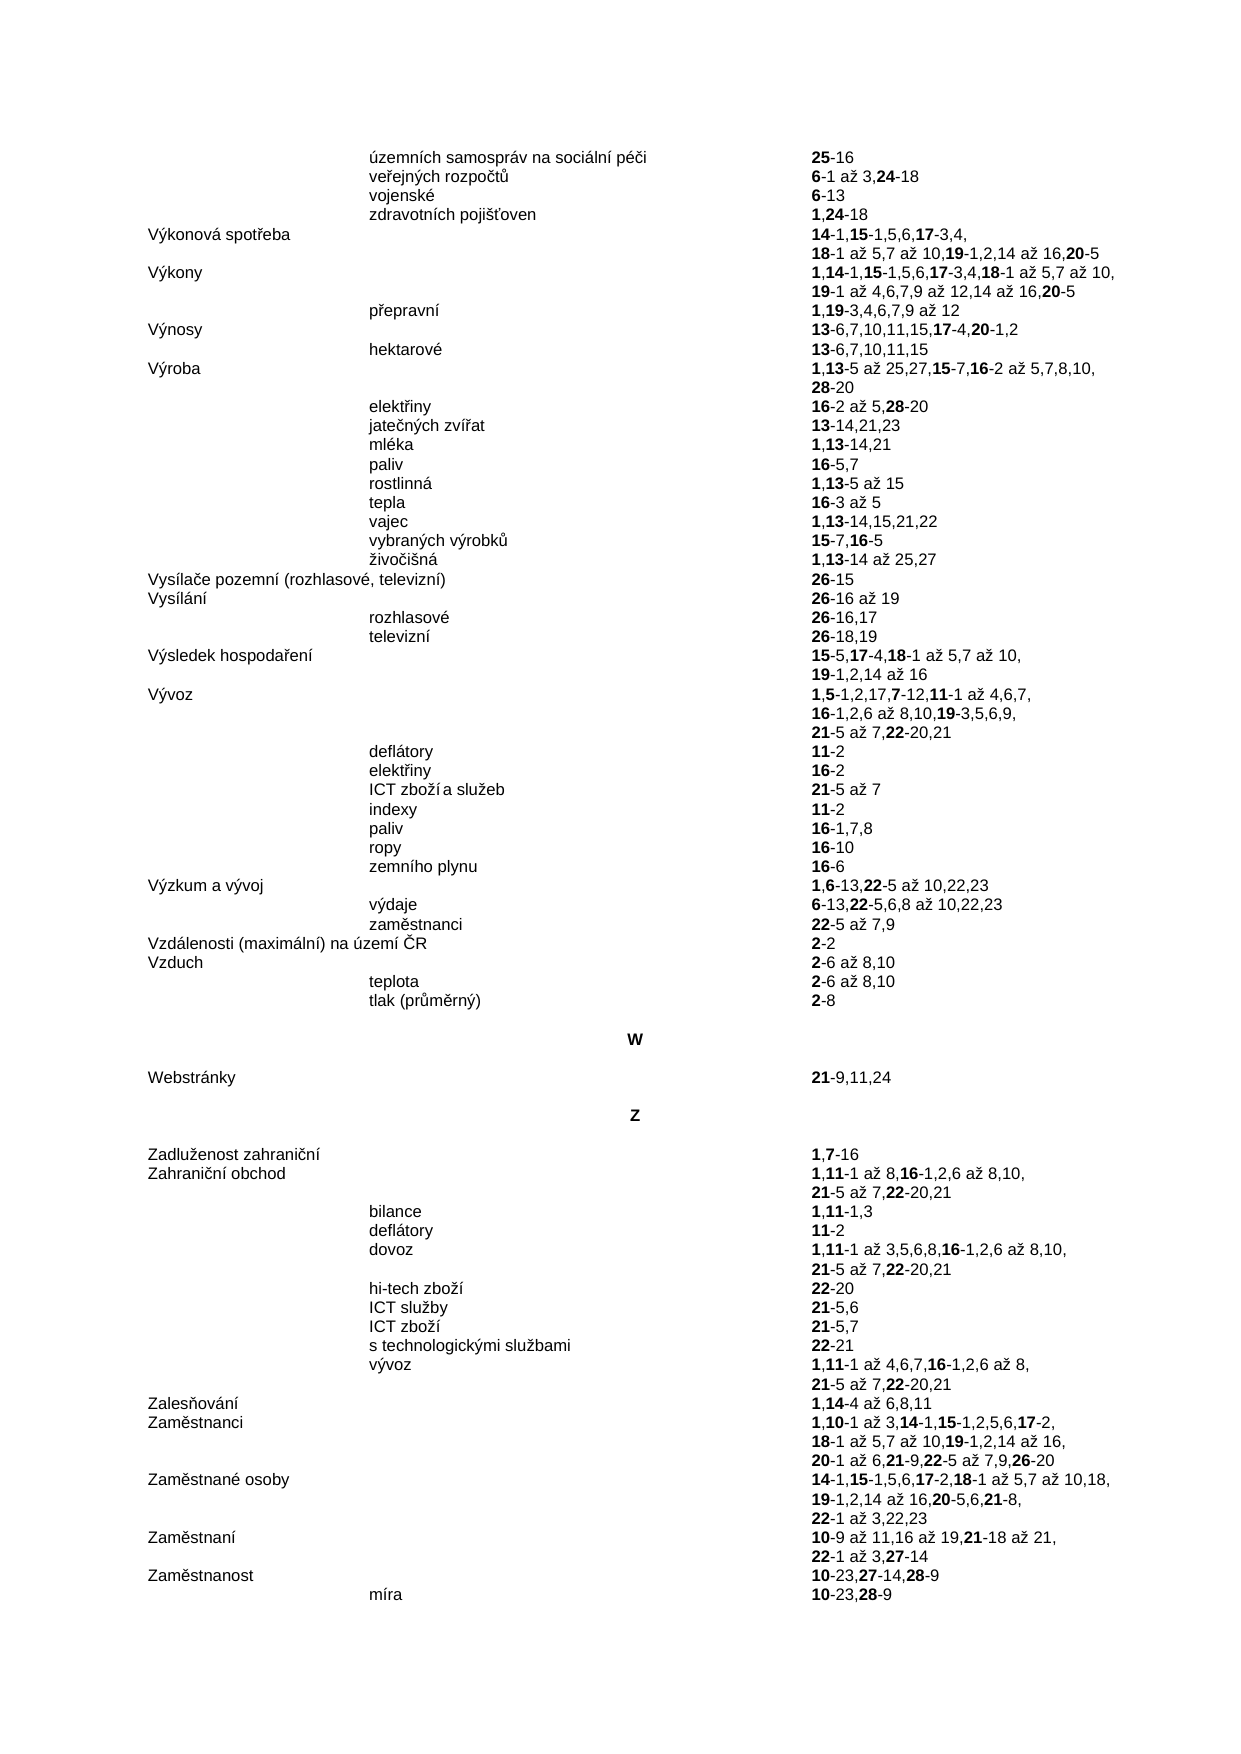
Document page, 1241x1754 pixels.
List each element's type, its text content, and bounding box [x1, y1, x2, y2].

text Výsledek hospodaření 15-5,17-4,18-1 až 5,7 až 10, [148, 646, 1122, 665]
text přepravní 1,19-3,4,6,7,9 až 12 [295, 301, 1122, 320]
text tepla 16-3 až 5 [295, 493, 1122, 512]
text 18-1 až 5,7 až 10,19-1,2,14 až 16, [738, 1432, 1122, 1451]
text 19-1,2,14 až 16,20-5,6,21-8, [738, 1489, 1122, 1508]
text paliv 16-1,7,8 [295, 818, 1122, 838]
text hi-tech zboží 22-20 [295, 1278, 1122, 1298]
text bilance 1,11-1,3 [295, 1202, 1122, 1221]
text 21-5 až 7,22-20,21 [738, 723, 1122, 742]
text Výnosy 13-6,7,10,11,15,17-4,20-1,2 [148, 320, 1122, 339]
text Výroba 1,13-5 až 25,27,15-7,16-2 až 5,7,8,10, [148, 358, 1122, 378]
text elektřiny 16-2 až 5,28-20 [295, 397, 1122, 416]
text míra 10-23,28-9 [295, 1585, 1122, 1604]
text Zadluženost zahraniční 1,7-16 [148, 1144, 1122, 1163]
text Zaměstnané osoby 14-1,15-1,5,6,17-2,18-1 až 5,7 až 10,18, [148, 1470, 1122, 1489]
text ICT zboží 21-5,7 [295, 1317, 1122, 1336]
text dovoz 1,11-1 až 3,5,6,8,16-1,2,6 až 8,10, [295, 1240, 1122, 1259]
text mléka 1,13-14,21 [295, 435, 1122, 454]
text výdaje 6-13,22-5,6,8 až 10,22,23 [295, 895, 1122, 914]
text vybraných výrobků 15-7,16-5 [295, 531, 1122, 550]
text Z [148, 1106, 1122, 1125]
text jatečných zvířat 13-14,21,23 [295, 416, 1122, 435]
text deflátory 11-2 [295, 1221, 1122, 1240]
text Výkonová spotřeba 14-1,15-1,5,6,17-3,4, [148, 224, 1122, 243]
text zdravotních pojišťoven 1,24-18 [295, 205, 1122, 224]
text 19-1,2,14 až 16 [738, 665, 1122, 684]
text W [148, 1029, 1122, 1048]
text deflátory 11-2 [295, 742, 1122, 761]
text zemního plynu 16-6 [295, 857, 1122, 876]
text 22-1 až 3,22,23 [738, 1508, 1122, 1528]
text Vzduch 2-6 až 8,10 [148, 953, 1122, 972]
text 19-1 až 4,6,7,9 až 12,14 až 16,20-5 [738, 282, 1122, 301]
text živočišná 1,13-14 až 25,27 [295, 550, 1122, 569]
text Vzdálenosti (maximální) na území ČR 2-2 [148, 933, 1122, 953]
text Vývoz 1,5-1,2,17,7-12,11-1 až 4,6,7, [148, 684, 1122, 703]
text Zaměstnanost 10-23,27-14,28-9 [148, 1566, 1122, 1585]
text Zaměstnanci 1,10-1 až 3,14-1,15-1,2,5,6,17-2, [148, 1413, 1122, 1432]
text paliv 16-5,7 [295, 454, 1122, 473]
text Výzkum a vývoj 1,6-13,22-5 až 10,22,23 [148, 876, 1122, 895]
text zaměstnanci 22-5 až 7,9 [295, 914, 1122, 933]
text Výkony 1,14-1,15-1,5,6,17-3,4,18-1 až 5,7 až 10, [148, 263, 1122, 282]
text indexy 11-2 [295, 799, 1122, 818]
text 16-1,2,6 až 8,10,19-3,5,6,9, [738, 703, 1122, 723]
text televizní 26-18,19 [295, 627, 1122, 646]
text Zalesňování 1,14-4 až 6,8,11 [148, 1393, 1122, 1413]
text teplota 2-6 až 8,10 [295, 972, 1122, 991]
text 28-20 [738, 378, 1122, 397]
text 18-1 až 5,7 až 10,19-1,2,14 až 16,20-5 [738, 243, 1122, 263]
text 20-1 až 6,21-9,22-5 až 7,9,26-20 [738, 1451, 1122, 1470]
text rozhlasové 26-16,17 [295, 608, 1122, 627]
text ropy 16-10 [295, 838, 1122, 857]
text 21-5 až 7,22-20,21 [738, 1259, 1122, 1278]
text Zaměstnaní 10-9 až 11,16 až 19,21-18 až 21, [148, 1528, 1122, 1547]
text ICT zboží a služeb 21-5 až 7 [295, 780, 1122, 799]
text Webstránky 21-9,11,24 [148, 1068, 1122, 1087]
text elektřiny 16-2 [295, 761, 1122, 780]
text veřejných rozpočtů 6-1 až 3,24-18 [295, 167, 1122, 186]
text územních samospráv na sociální péči 25-16 [295, 148, 1122, 167]
text Zahraniční obchod 1,11-1 až 8,16-1,2,6 až 8,10, [148, 1163, 1122, 1183]
text vojenské 6-13 [295, 186, 1122, 205]
text Vysílání 26-16 až 19 [148, 588, 1122, 608]
text s technologickými službami 22-21 [295, 1336, 1122, 1355]
text ICT služby 21-5,6 [295, 1298, 1122, 1317]
text Vysílače pozemní (rozhlasové, televizní) 26-15 [148, 569, 1122, 588]
text rostlinná 1,13-5 až 15 [295, 473, 1122, 493]
text 21-5 až 7,22-20,21 [738, 1183, 1122, 1202]
text hektarové 13-6,7,10,11,15 [295, 339, 1122, 358]
text vajec 1,13-14,15,21,22 [295, 512, 1122, 531]
text 21-5 až 7,22-20,21 [738, 1374, 1122, 1393]
text tlak (průměrný) 2-8 [295, 991, 1122, 1010]
text vývoz 1,11-1 až 4,6,7,16-1,2,6 až 8, [295, 1355, 1122, 1374]
text 22-1 až 3,27-14 [738, 1547, 1122, 1566]
